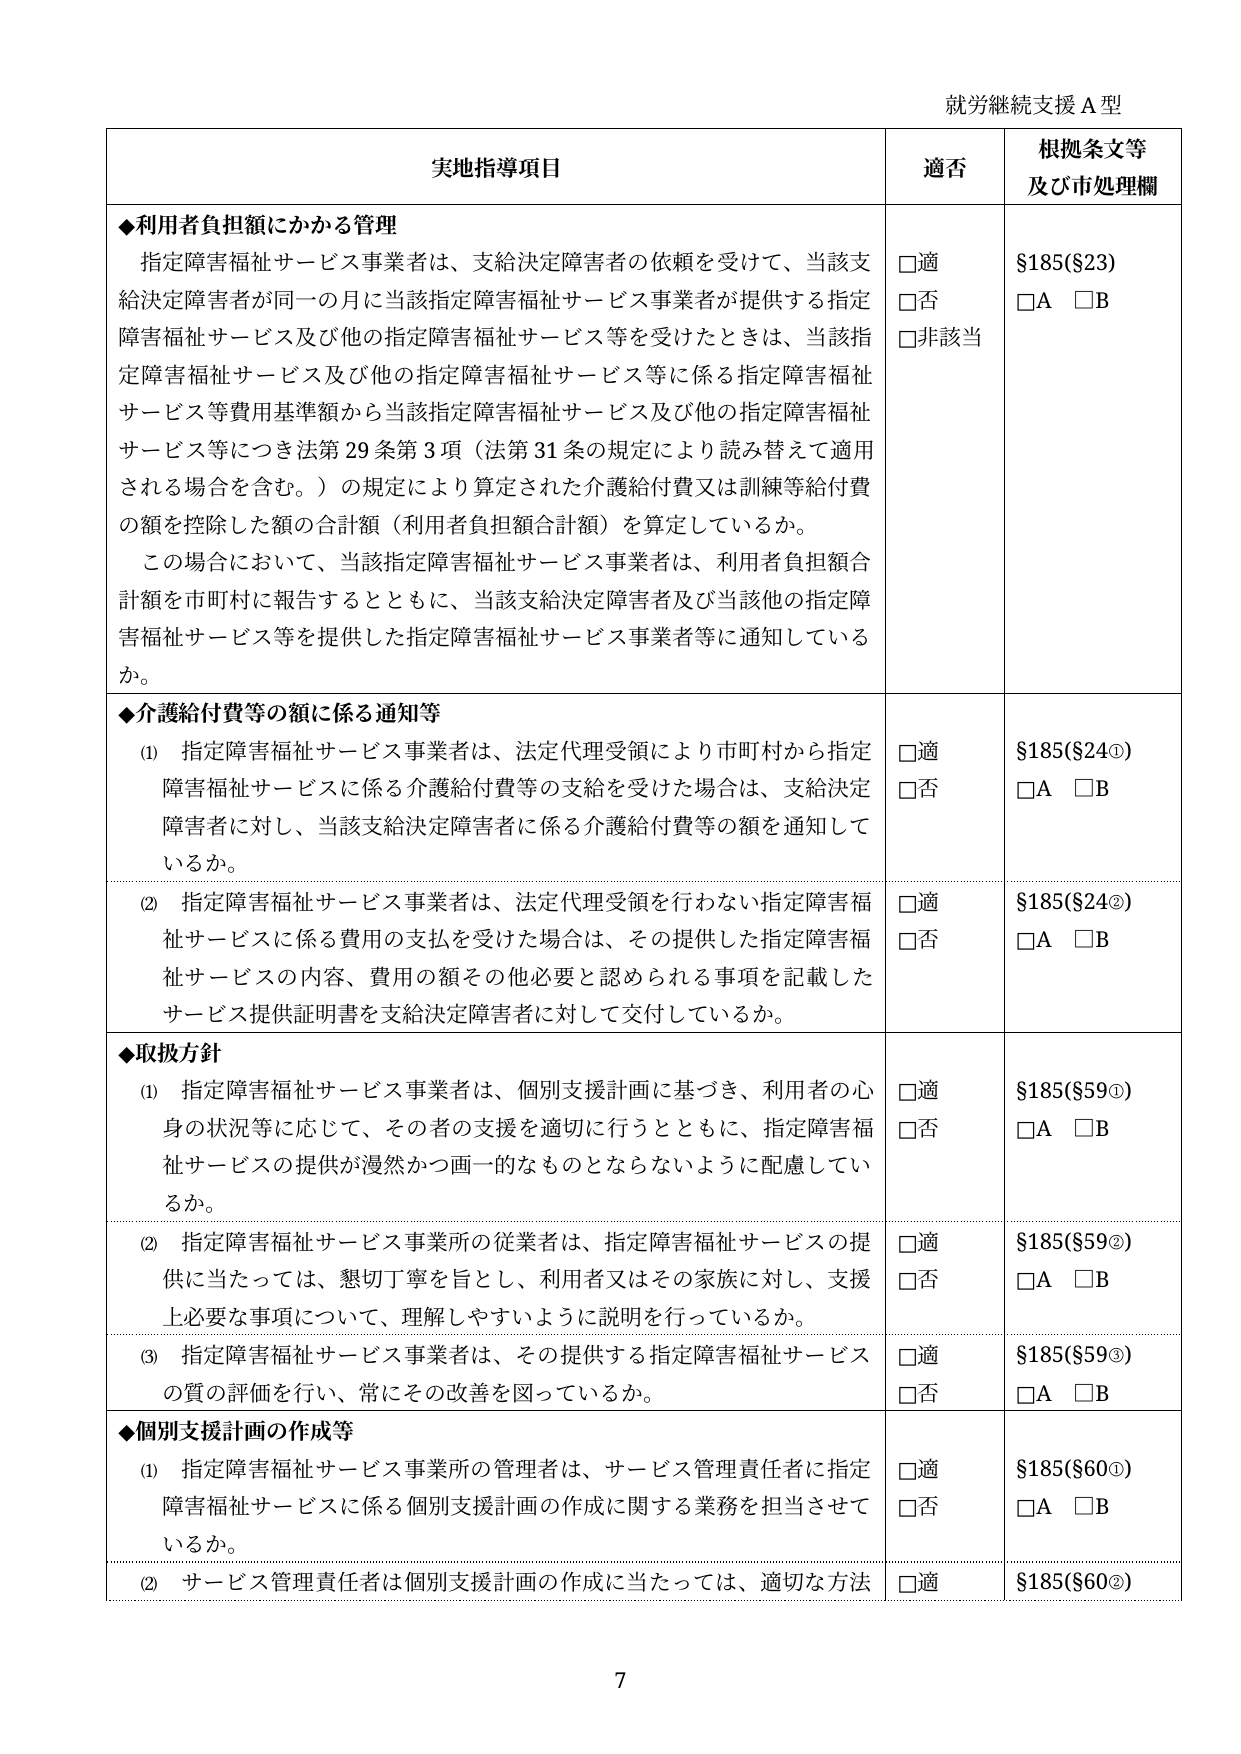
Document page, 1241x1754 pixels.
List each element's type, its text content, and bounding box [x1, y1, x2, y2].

table_cell ◆介護給付費等の額に係る通知等 [107, 694, 885, 731]
table_cell □適 □否 [886, 1449, 1004, 1561]
table_cell [1005, 694, 1181, 731]
table_cell §185(§60①) □A □B [1005, 1449, 1181, 1561]
table_cell [1005, 205, 1181, 243]
table_cell [1005, 1411, 1181, 1449]
table_header 根拠条文等 及び市処理欄 [1005, 129, 1181, 204]
table_cell §185(§59①) □A □B [1005, 1071, 1181, 1221]
table_cell §185(§59②) □A □B [1005, 1221, 1181, 1334]
table_cell §185(§24①) □A □B [1005, 731, 1181, 881]
table_cell [886, 694, 1004, 731]
table_header 実地指導項目 [107, 129, 885, 204]
table_cell ⑵ 指定障害福祉サービス事業者は、法定代理受領を行わない指定障害福祉サービスに係る費用の支払を受けた場合は、その提供した指定障害福祉サービスの内容、費用の額その他必要と認められる事項を記載したサービス提供証明書を支給決定障害者に対して交付しているか。 [107, 881, 885, 1032]
table_cell [886, 1411, 1004, 1449]
table_cell 指定障害福祉サービス事業者は、支給決定障害者の依頼を受けて、当該支給決定障害者が同一の月に当該指定障害福祉サービス事業者が提供する指定障害福祉サービス及び他の指定障害福祉サービス等を受けたときは、当該指定障害福祉サービス及び他の指定障害福祉サービス等に係る指定障害福祉サービス等費用基準額から当該指定障害福祉サービス及び他の指定障害福祉サービス等につき法第29条第3項（法第31条の規定により読み替えて適用される場合を含む。）の規定により算定された介護給付費又は訓練等給付費の額を控除した額の合計額（利用者負担額合計額）を算定しているか。 この場合において、当該指定障害福祉サービス事業者は、利用者負担額合計額を市町村に報告するとともに、当該支給決定障害者及び当該他の指定障害福祉サービス等を提供した指定障害福祉サービス事業者等に通知しているか。 [107, 243, 885, 693]
table_cell §185(§60②) □A □B [1005, 1561, 1181, 1600]
table_cell §185(§23) □A □B [1005, 243, 1181, 693]
table_cell □適 □否 [886, 1221, 1004, 1334]
table_cell §185(§59③) □A □B [1005, 1334, 1181, 1410]
table_cell [886, 1033, 1004, 1071]
table_cell ◆個別支援計画の作成等 [107, 1411, 885, 1449]
table_header 適否 [886, 129, 1004, 204]
table_cell □適 □否 [886, 1071, 1004, 1221]
table_cell ◆利用者負担額にかかる管理 [107, 205, 885, 243]
table_cell ⑴ 指定障害福祉サービス事業者は、法定代理受領により市町村から指定障害福祉サービスに係る介護給付費等の支給を受けた場合は、支給決定障害者に対し、当該支給決定障害者に係る介護給付費等の額を通知しているか。 [107, 731, 885, 881]
table_cell □適 □否 [886, 881, 1004, 1032]
table_cell ⑶ 指定障害福祉サービス事業者は、その提供する指定障害福祉サービスの質の評価を行い、常にその改善を図っているか。 [107, 1334, 885, 1410]
table_cell □適 □否 [886, 1561, 1004, 1600]
table_cell ⑴ 指定障害福祉サービス事業所の管理者は、サービス管理責任者に指定障害福祉サービスに係る個別支援計画の作成に関する業務を担当させているか。 [107, 1449, 885, 1561]
table_cell [886, 205, 1004, 243]
table_cell ⑵ 指定障害福祉サービス事業所の従業者は、指定障害福祉サービスの提供に当たっては、懇切丁寧を旨とし、利用者又はその家族に対し、支援上必要な事項について、理解しやすいように説明を行っているか。 [107, 1221, 885, 1334]
table_cell ⑴ 指定障害福祉サービス事業者は、個別支援計画に基づき、利用者の心身の状況等に応じて、その者の支援を適切に行うとともに、指定障害福祉サービスの提供が漫然かつ画一的なものとならないように配慮しているか。 [107, 1071, 885, 1221]
table_cell §185(§24②) □A □B [1005, 881, 1181, 1032]
table_cell □適 □否 [886, 1334, 1004, 1410]
table_cell [1005, 1033, 1181, 1071]
table_cell □適 □否 □非該当 [886, 243, 1004, 693]
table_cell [107, 1561, 885, 1600]
table_cell ◆取扱方針 [107, 1033, 885, 1071]
table_cell □適 □否 [886, 731, 1004, 881]
